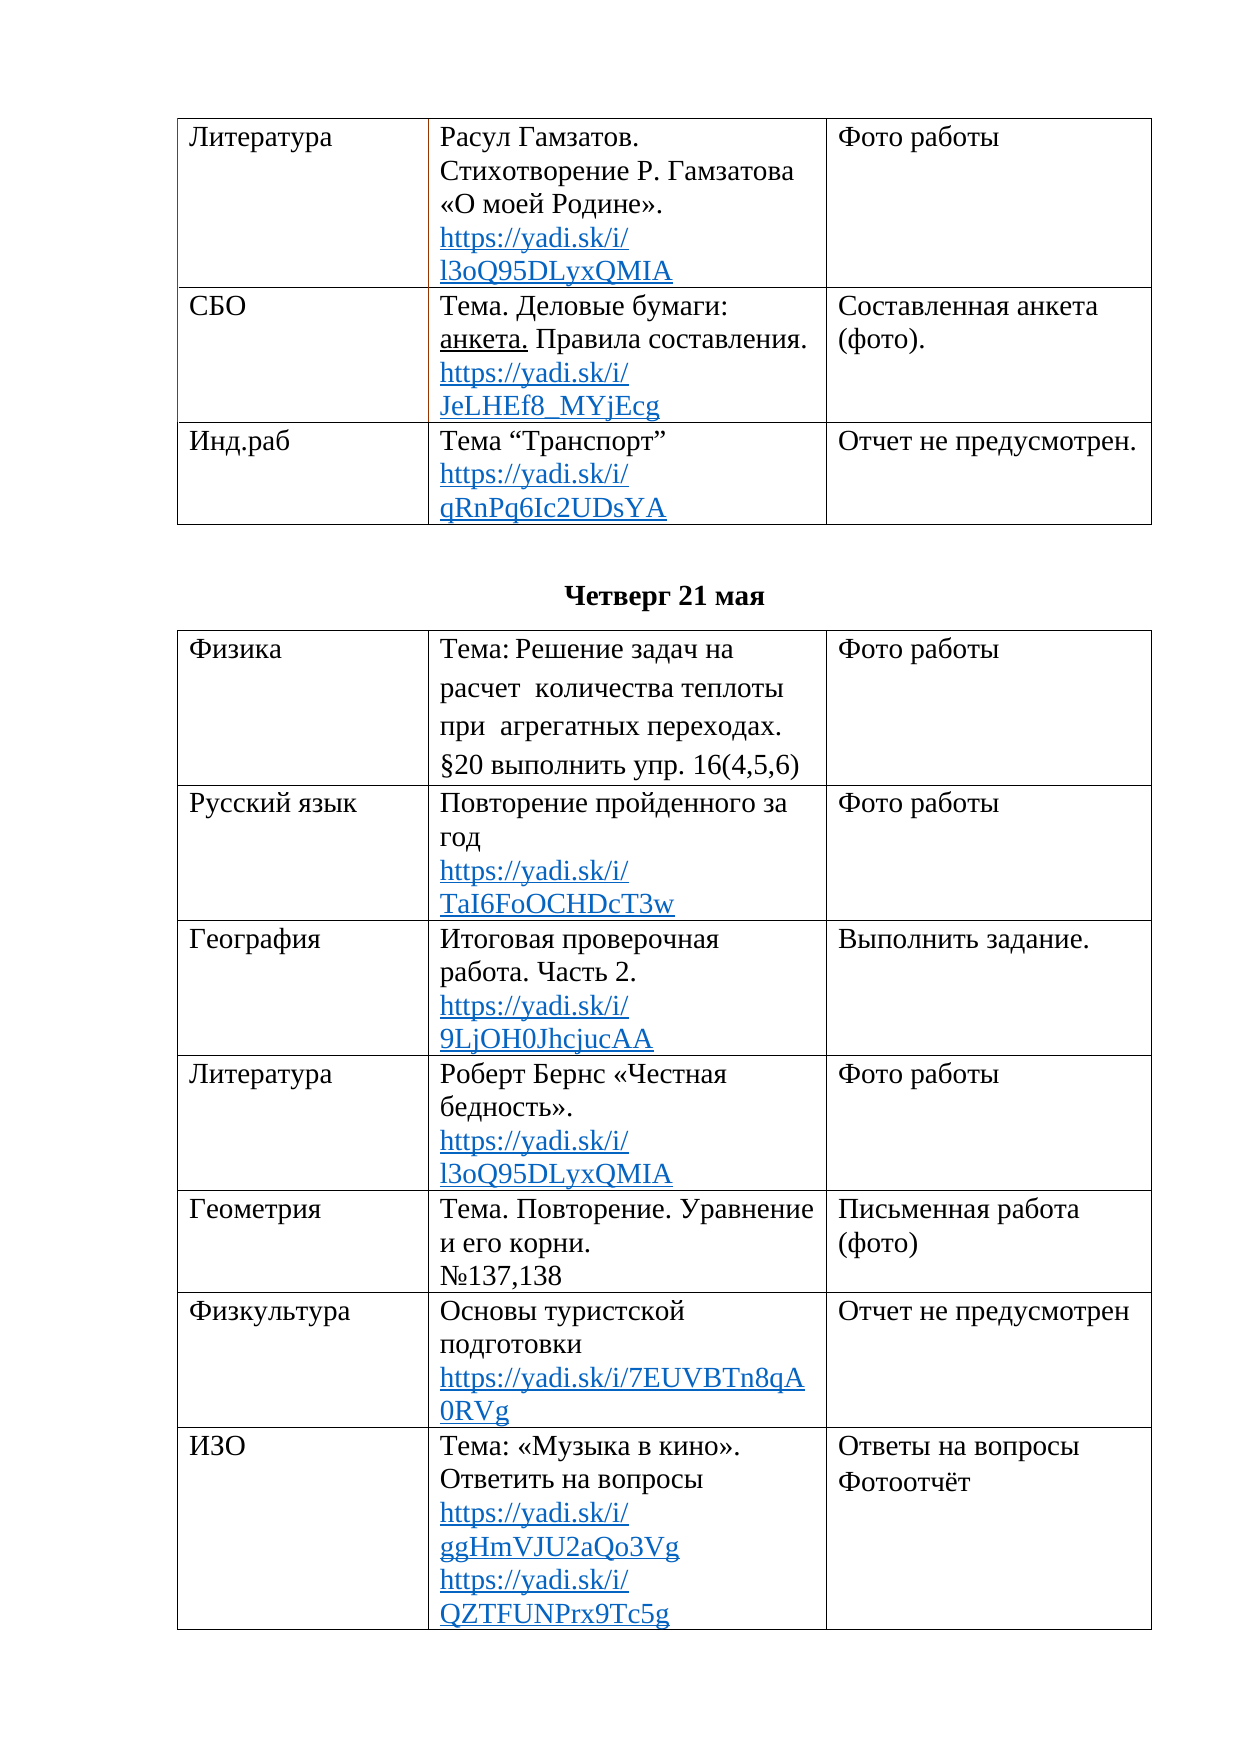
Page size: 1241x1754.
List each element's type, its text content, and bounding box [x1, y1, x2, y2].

table_cell СБО [178, 288, 428, 422]
table_cell Письменная работа (фото) [827, 1191, 1151, 1292]
table_cell Отчет не предусмотрен [827, 1293, 1151, 1427]
table_cell Роберт Бернс «Честная бедность». https://yadi.sk/i/l3oQ95DLyxQMIA [429, 1056, 826, 1190]
table_cell Выполнить задание. [827, 921, 1151, 1055]
table_cell Русский язык [178, 786, 428, 920]
table_cell Инд.раб [178, 423, 428, 524]
table_cell Фото работы [827, 786, 1151, 920]
table_cell Основы туристской подготовки https://yadi.sk/i/7EUVBTn8qA0RVg [429, 1293, 826, 1427]
table_cell География [178, 921, 428, 1055]
table_header Фото работы [827, 631, 1151, 784]
table_cell Тема “Транспорт” https://yadi.sk/i/qRnPq6Ic2UDsYA [429, 423, 826, 524]
table_cell Физкультура [178, 1293, 428, 1427]
table_header Физика [178, 631, 428, 784]
table_cell Литература [178, 1056, 428, 1190]
table_cell Фото работы [827, 1056, 1151, 1190]
table_cell Геометрия [178, 1191, 428, 1292]
table_cell Повторение пройденного за год https://yadi.sk/i/TaI6FoOCHDcT3w [429, 786, 826, 920]
table_header Тема: Решение задач на расчет количества теплоты при агрегатных переходах. §20 выполнить упр. 16(4,5,6) [429, 631, 826, 784]
table_cell Тема: «Музыка в кино». Ответить на вопросы https://yadi.sk/i/ggHmVJU2aQo3Vg https://yadi.sk/i/QZTFUNPrx9Tc5g [429, 1428, 826, 1629]
table_cell Итоговая проверочная работа. Часть 2. https://yadi.sk/i/9LjOH0JhcjucAA [429, 921, 826, 1055]
table_cell Ответы на вопросы Фотоотчёт [827, 1428, 1151, 1629]
table_cell Расул Гамзатов. Стихотворение Р. Гамзатова «О моей Родине». https://yadi.sk/i/l3oQ95DLyxQMIA [429, 119, 826, 287]
table_cell ИЗО [178, 1428, 428, 1629]
table_cell Литература [178, 119, 428, 287]
table_cell Тема. Деловые бумаги: анкета. Правила составления. https://yadi.sk/i/JeLHEf8_MYjEcg [429, 288, 826, 422]
table_cell Тема. Повторение. Уравнение и его корни. №137,138 [429, 1191, 826, 1292]
table_cell Фото работы [827, 119, 1151, 287]
table_cell Отчет не предусмотрен. [827, 423, 1151, 524]
table_cell Составленная анкета (фото). [827, 288, 1151, 422]
text Четверг 21 мая [177, 578, 1152, 611]
